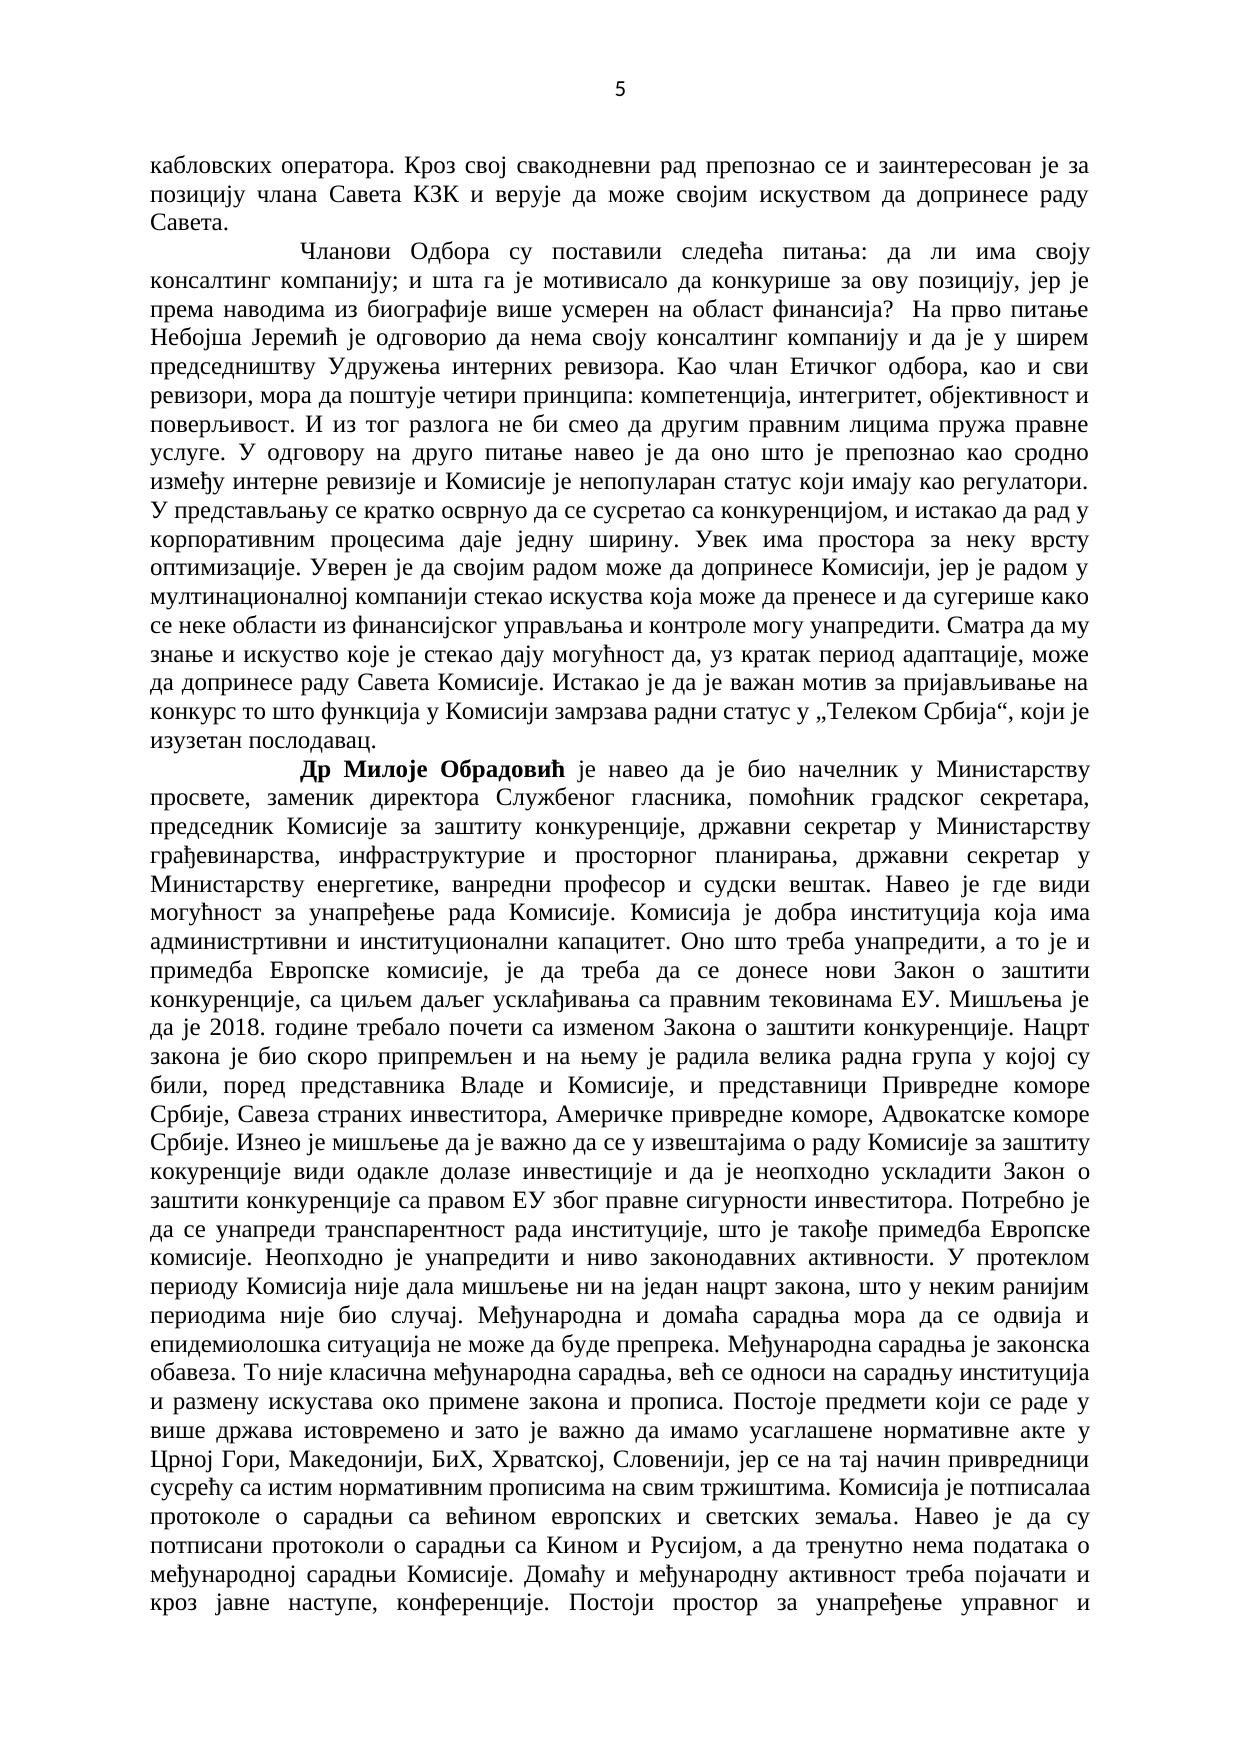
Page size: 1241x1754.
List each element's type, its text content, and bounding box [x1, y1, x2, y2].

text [150, 150, 1090, 236]
text Чланови Одбора су поставили следећа питања: да ли има своју консалтинг компанију; и шта га је мотивисало да конкурише за ову позицију, јер је према наводима из биографије више усмерен на област финансија? На прво питање Небојша Јеремић је одговорио да нема своју консалтинг компанију и да је у ширем председништву Удружења интерних ревизора. Као члан Етичког одбора, као и сви ревизори, мора да поштује четири принципа: компетенција, интегритет, објективност и поверљивост. И из тог разлога не би смео да другим правним лицима пружа правне услуге. У одговору на друго питање навео је да оно што је препознао као сродно између интерне ревизије и Комисије је непопуларан статус који имају као регулатори. У представљању се кратко осврнуо да се сусретао са конкуренцијом, и истакао да рад у корпоративним процесима даје једну ширину. Увек има простора за неку врсту оптимизације. Уверен је да својим радом може да допринесе Комисији, јер је радом у мултинационалној компанији стекао искуства која може да пренесе и да сугерише како се неке области из финансијског управљања и контроле могу унапредити. Сматра да му знање и искуство које је стекао дају могућност да, уз кратак период адаптације, може да допринесе раду Савета Комисије. Истакао је да је важан мотив за пријављивање на конкурс то што функција у Комисији замрзава радни статус у „Телеком Србија“, који је изузетан послодавац. [150, 236, 1090, 754]
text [150, 754, 1090, 1616]
